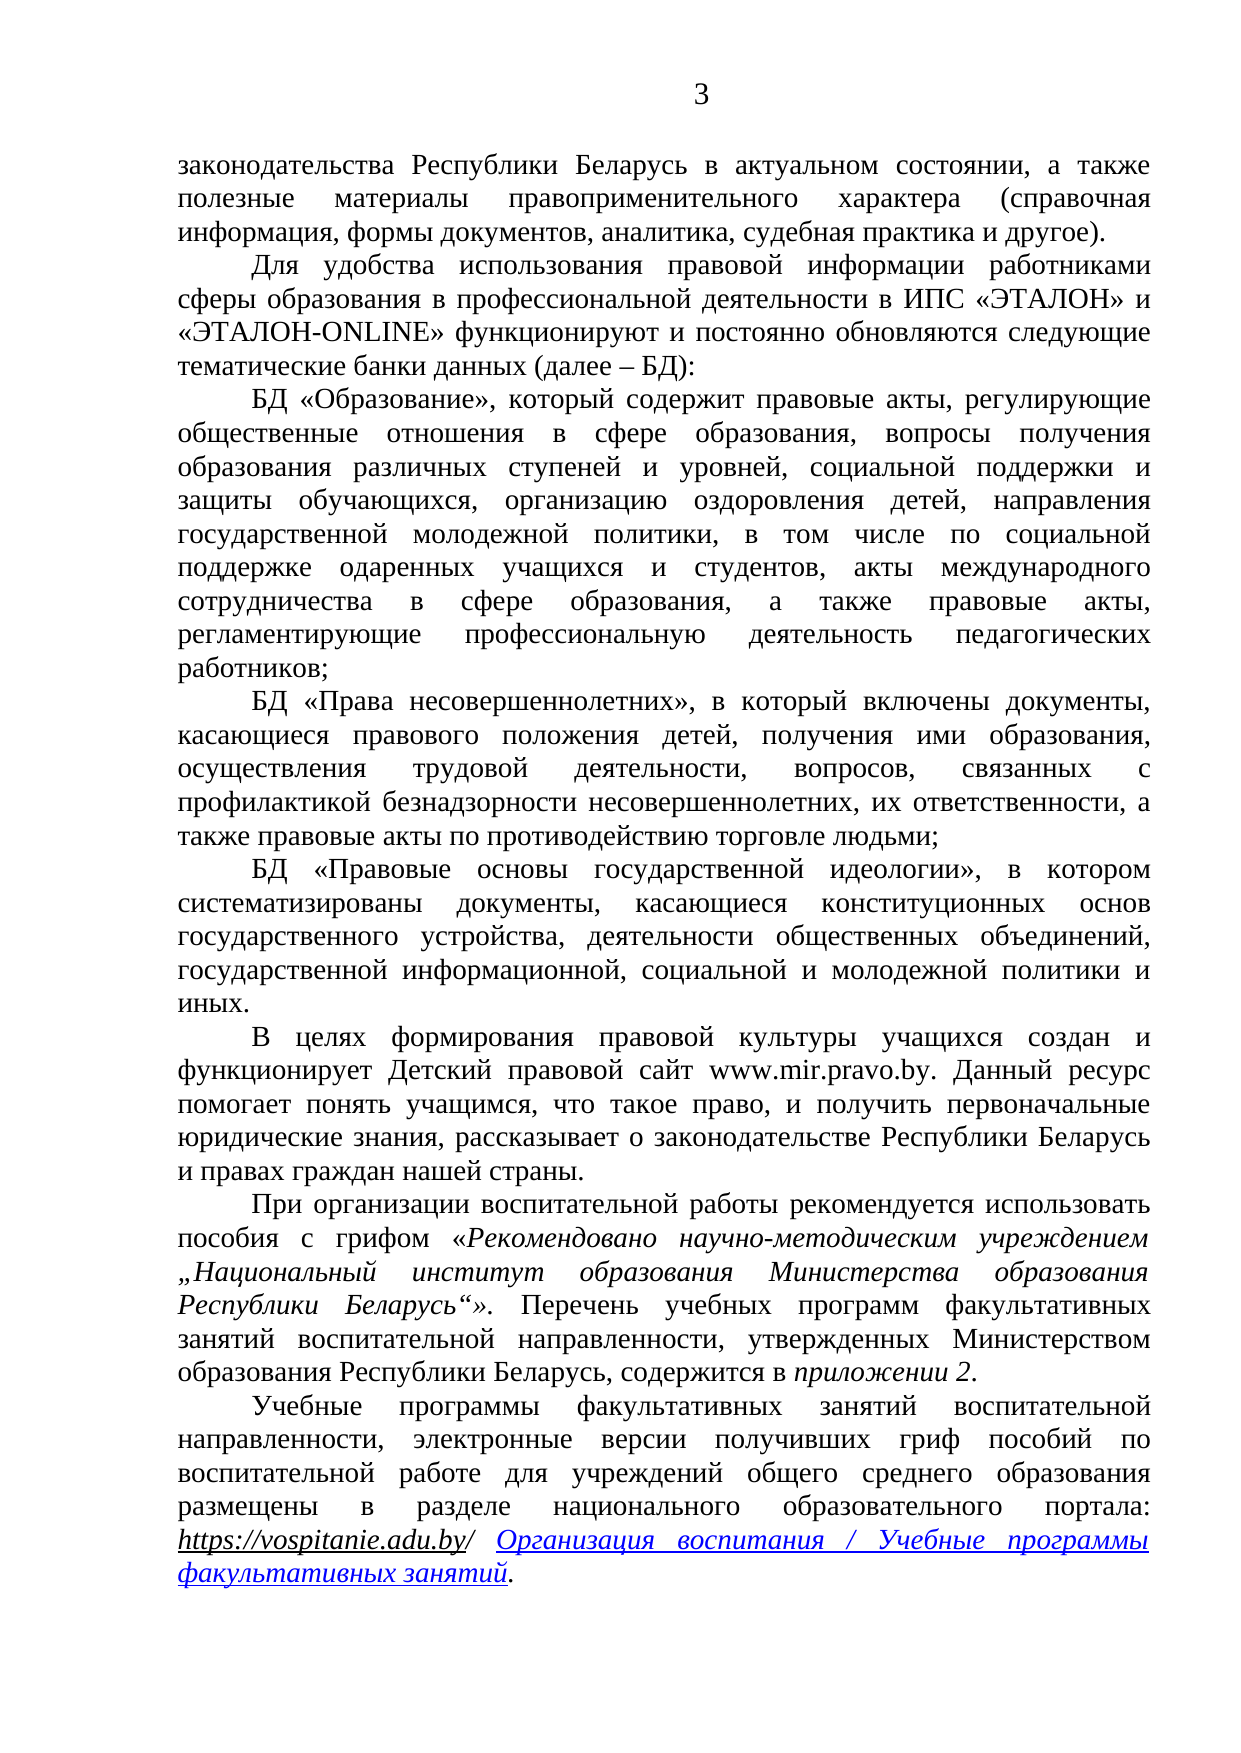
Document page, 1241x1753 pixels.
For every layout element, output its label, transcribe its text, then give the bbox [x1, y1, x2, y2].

text БД «Правовые основы государственной идеологии», в котором систематизированы документы, касающиеся конституционных основ государственного устройства, деятельности общественных объединений, государственной информационной, социальной и молодежной политики и иных. [177, 851, 1152, 1019]
text БД «Образование», который содержит правовые акты, регулирующие общественные отношения в сфере образования, вопросы получения образования различных ступеней и уровней, социальной поддержки и защиты обучающихся, организацию оздоровления детей, направления государственной молодежной политики, в том числе по социальной поддержке одаренных учащихся и студентов, акты международного сотрудничества в сфере образования, а также правовые акты, регламентирующие профессиональную деятельность педагогических работников; [177, 382, 1152, 683]
text Для удобства использования правовой информации работниками сферы образования в профессиональной деятельности в ИПС «ЭТАЛОН» и «ЭТАЛОН-ONLINE» функционируют и постоянно обновляются следующие тематические банки данных (далее – БД): [177, 247, 1152, 382]
text При организации воспитательной работы рекомендуется использовать пособия с грифом «Рекомендовано научно-методическим учреждением „Национальный институт образования Министерства образования Республики Беларусь“». Перечень учебных программ факультативных занятий воспитательной направленности, утвержденных Министерством образования Республики Беларусь, содержится в приложении 2. [177, 1187, 1152, 1388]
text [177, 147, 1152, 247]
text В целях формирования правовой культуры учащихся создан и функционирует Детский правовой сайт www.mir.pravo.by. Данный ресурс помогает понять учащимся, что такое право, и получить первоначальные юридические знания, рассказывает о законодательстве Республики Беларусь и правах граждан нашей страны. [177, 1019, 1152, 1187]
text Учебные программы факультативных занятий воспитательной направленности, электронные версии получивших гриф пособий по воспитательной работе для учреждений общего среднего образования размещены в разделе национального образовательного портала: https://vospitanie.adu.by/ Организация воспитания / Учебные программы факультативных занятий. [177, 1388, 1152, 1589]
text БД «Права несовершеннолетних», в который включены документы, касающиеся правового положения детей, получения ими образования, осуществления трудовой деятельности, вопросов, связанных с профилактикой безнадзорности несовершеннолетних, их ответственности, а также правовые акты по противодействию торговле людьми; [177, 683, 1152, 851]
